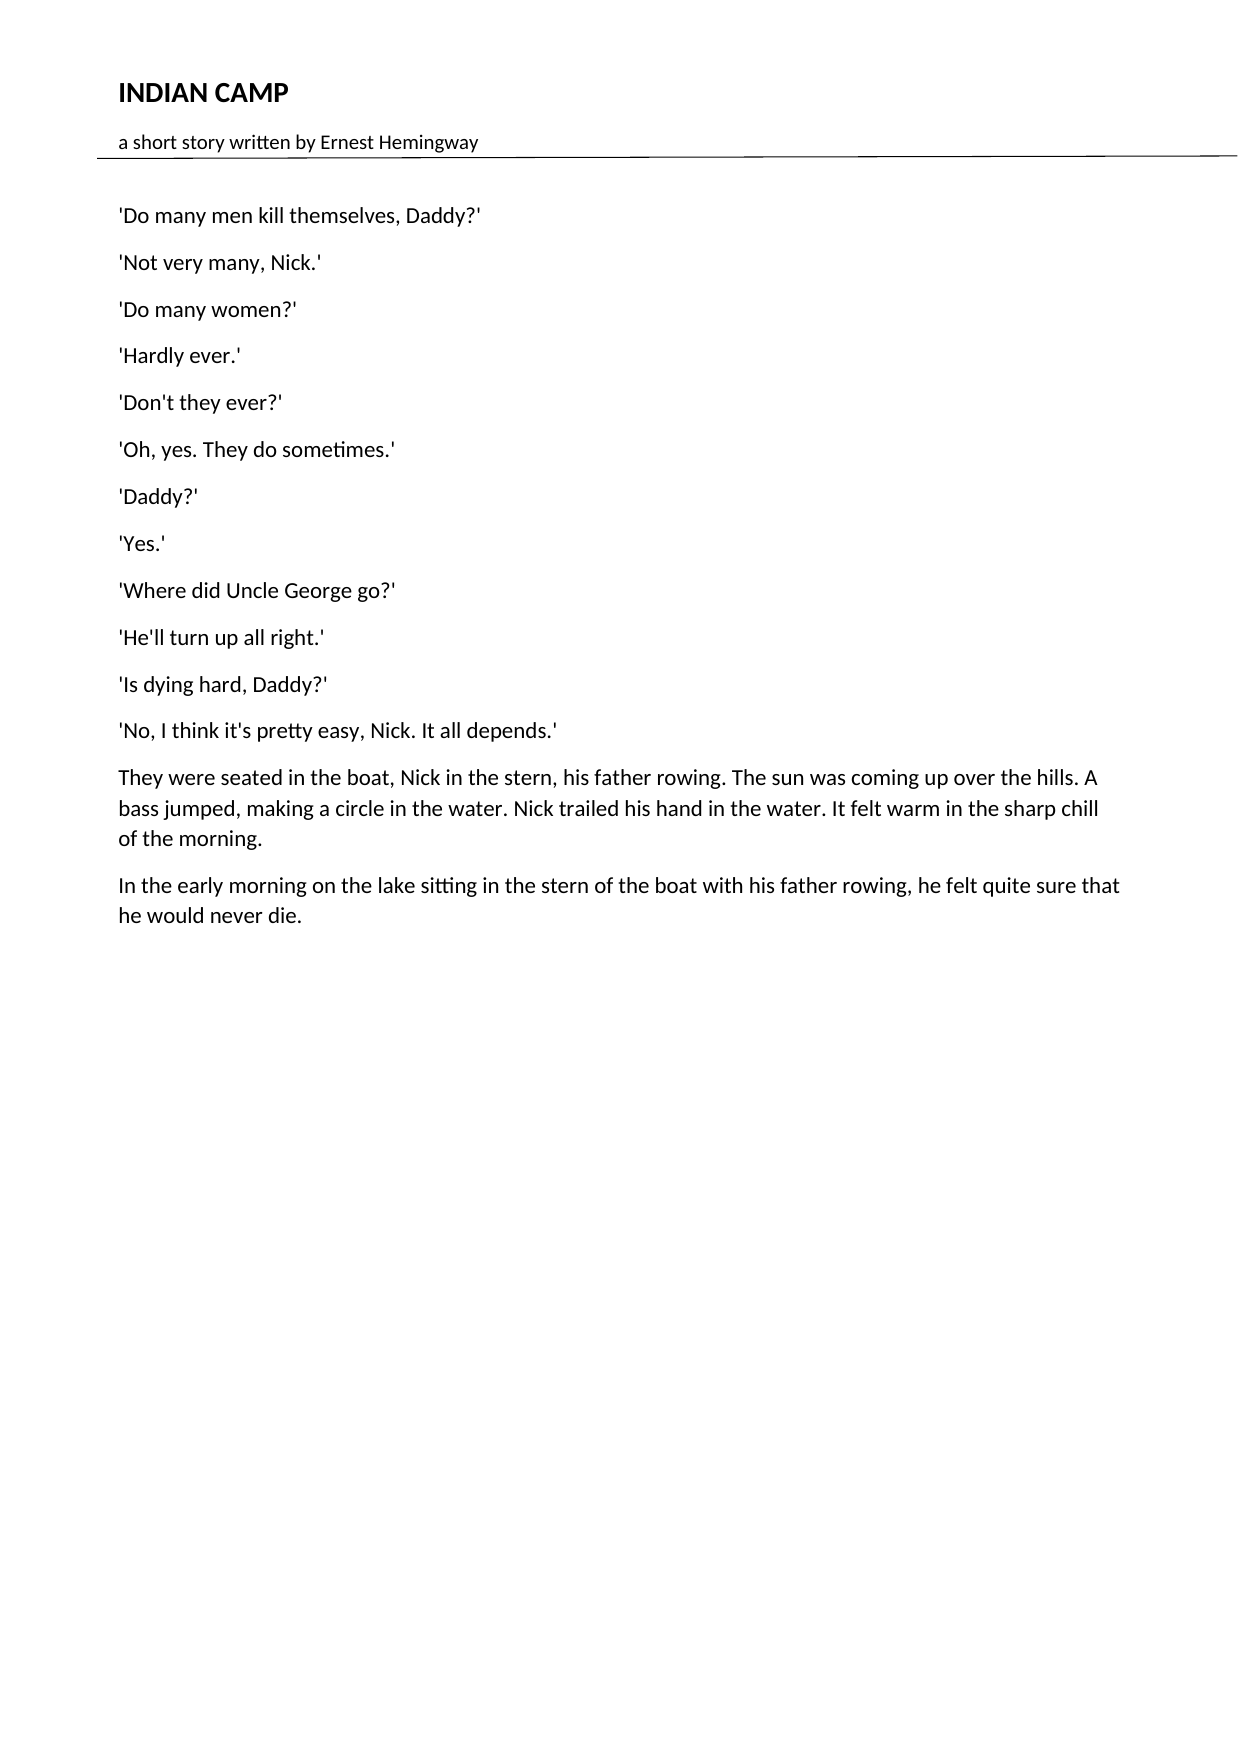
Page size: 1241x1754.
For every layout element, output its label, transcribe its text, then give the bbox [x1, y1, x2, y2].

text 'Daddy?' [118, 482, 1122, 510]
text 'Hardly ever.' [118, 342, 1122, 369]
text 'No, I think it's pretty easy, Nick. It all depends.' [118, 717, 1122, 744]
text 'He'll turn up all right.' [118, 623, 1122, 651]
text 'Do many women?' [118, 295, 1122, 323]
text 'Don't they ever?' [118, 388, 1122, 416]
text They were seated in the boat, Nick in the stern, his father rowing. The sun was coming up over the hills. A bass jumped, making a circle in the water. Nick trailed his hand in the water. It felt warm in the sharp chill of the morning. [118, 763, 1122, 852]
text 'Oh, yes. They do sometimes.' [118, 435, 1122, 463]
text 'Is dying hard, Daddy?' [118, 670, 1122, 698]
text 'Where did Uncle George go?' [118, 576, 1122, 604]
text 'Yes.' [118, 529, 1122, 557]
text In the early morning on the lake sitting in the stern of the boat with his father rowing, he felt quite sure that he would never die. [118, 871, 1122, 929]
text 'Not very many, Nick.' [118, 248, 1122, 276]
text 'Do many men kill themselves, Daddy?' [118, 201, 1122, 229]
